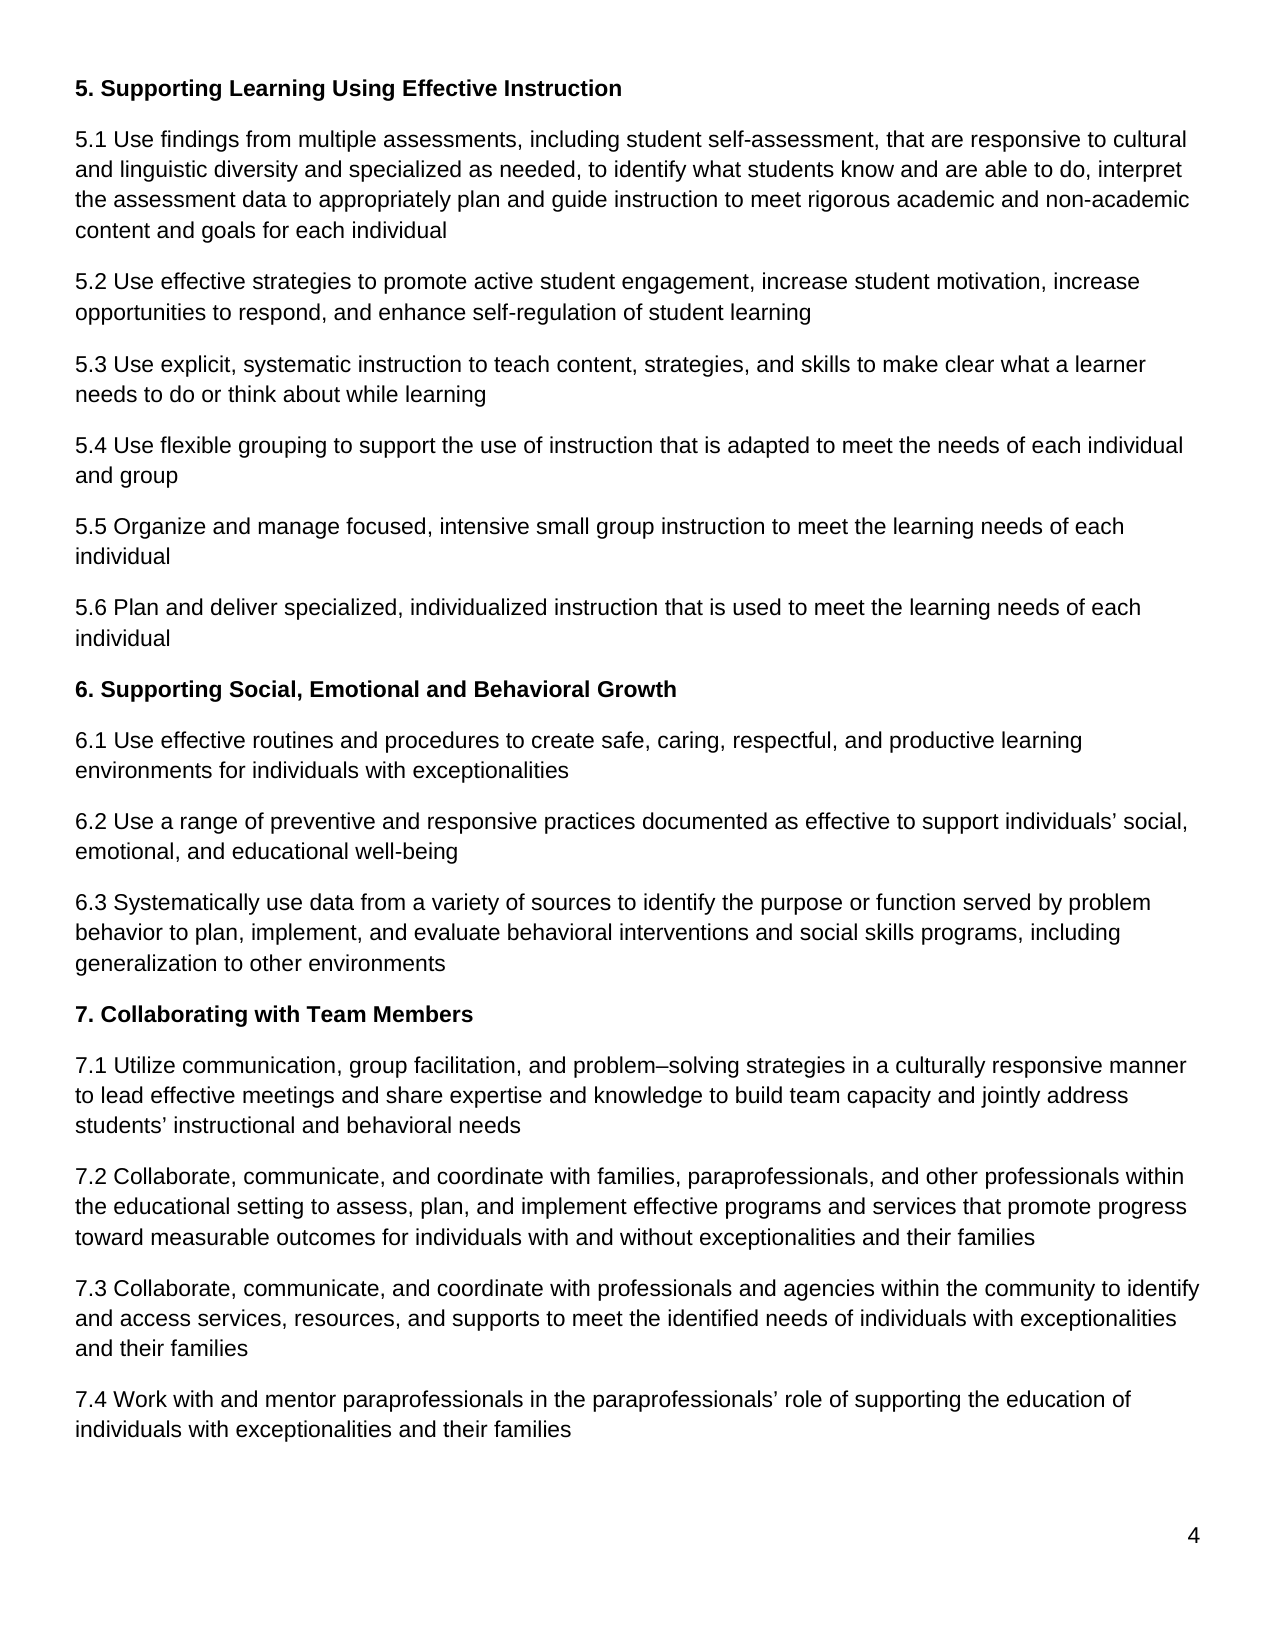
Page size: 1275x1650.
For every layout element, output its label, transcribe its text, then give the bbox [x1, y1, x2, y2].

text 7.4 Work with and mentor paraprofessionals in the paraprofessionals’ role of supporting the education of individuals with exceptionalities and their families [75, 1386, 1200, 1443]
text 5.5 Organize and manage focused, intensive small group instruction to meet the learning needs of each individual [75, 513, 1200, 570]
text 6.1 Use effective routines and procedures to create safe, caring, respectful, and productive learning environments for individuals with exceptionalities [75, 727, 1200, 783]
text 5.1 Use findings from multiple assessments, including student self-assessment, that are responsive to cultural and linguistic diversity and specialized as needed, to identify what students know and are able to do, interpret the assessment data to appropriately plan and guide instruction to meet rigorous academic and non-academic content and goals for each individual [75, 126, 1200, 243]
text 6.2 Use a range of preventive and responsive practices documented as effective to support individuals’ social, emotional, and educational well-being [75, 808, 1200, 864]
text 5.2 Use effective strategies to promote active student engagement, increase student motivation, increase opportunities to respond, and enhance self‐regulation of student learning [75, 268, 1200, 326]
text 5.3 Use explicit, systematic instruction to teach content, strategies, and skills to make clear what a learner needs to do or think about while learning [75, 351, 1200, 407]
text 7.2 Collaborate, communicate, and coordinate with families, paraprofessionals, and other professionals within the educational setting to assess, plan, and implement effective programs and services that promote progress toward measurable outcomes for individuals with and without exceptionalities and their families [75, 1163, 1200, 1250]
text 7.1 Utilize communication, group facilitation, and problem–solving strategies in a culturally responsive manner to lead effective meetings and share expertise and knowledge to build team capacity and jointly address students’ instructional and behavioral needs [75, 1052, 1200, 1138]
text 5.6 Plan and deliver specialized, individualized instruction that is used to meet the learning needs of each individual [75, 594, 1200, 651]
text 7. Collaborating with Team Members [75, 1001, 1200, 1027]
text 5. Supporting Learning Using Effective Instruction [75, 75, 1200, 101]
text 7.3 Collaborate, communicate, and coordinate with professionals and agencies within the community to identify and access services, resources, and supports to meet the identified needs of individuals with exceptionalities and their families [75, 1274, 1200, 1361]
text 6.3 Systematically use data from a variety of sources to identify the purpose or function served by problem behavior to plan, implement, and evaluate behavioral interventions and social skills programs, including generalization to other environments [75, 889, 1200, 976]
text 5.4 Use flexible grouping to support the use of instruction that is adapted to meet the needs of each individual and group [75, 432, 1200, 488]
text 6. Supporting Social, Emotional and Behavioral Growth [75, 676, 1200, 702]
